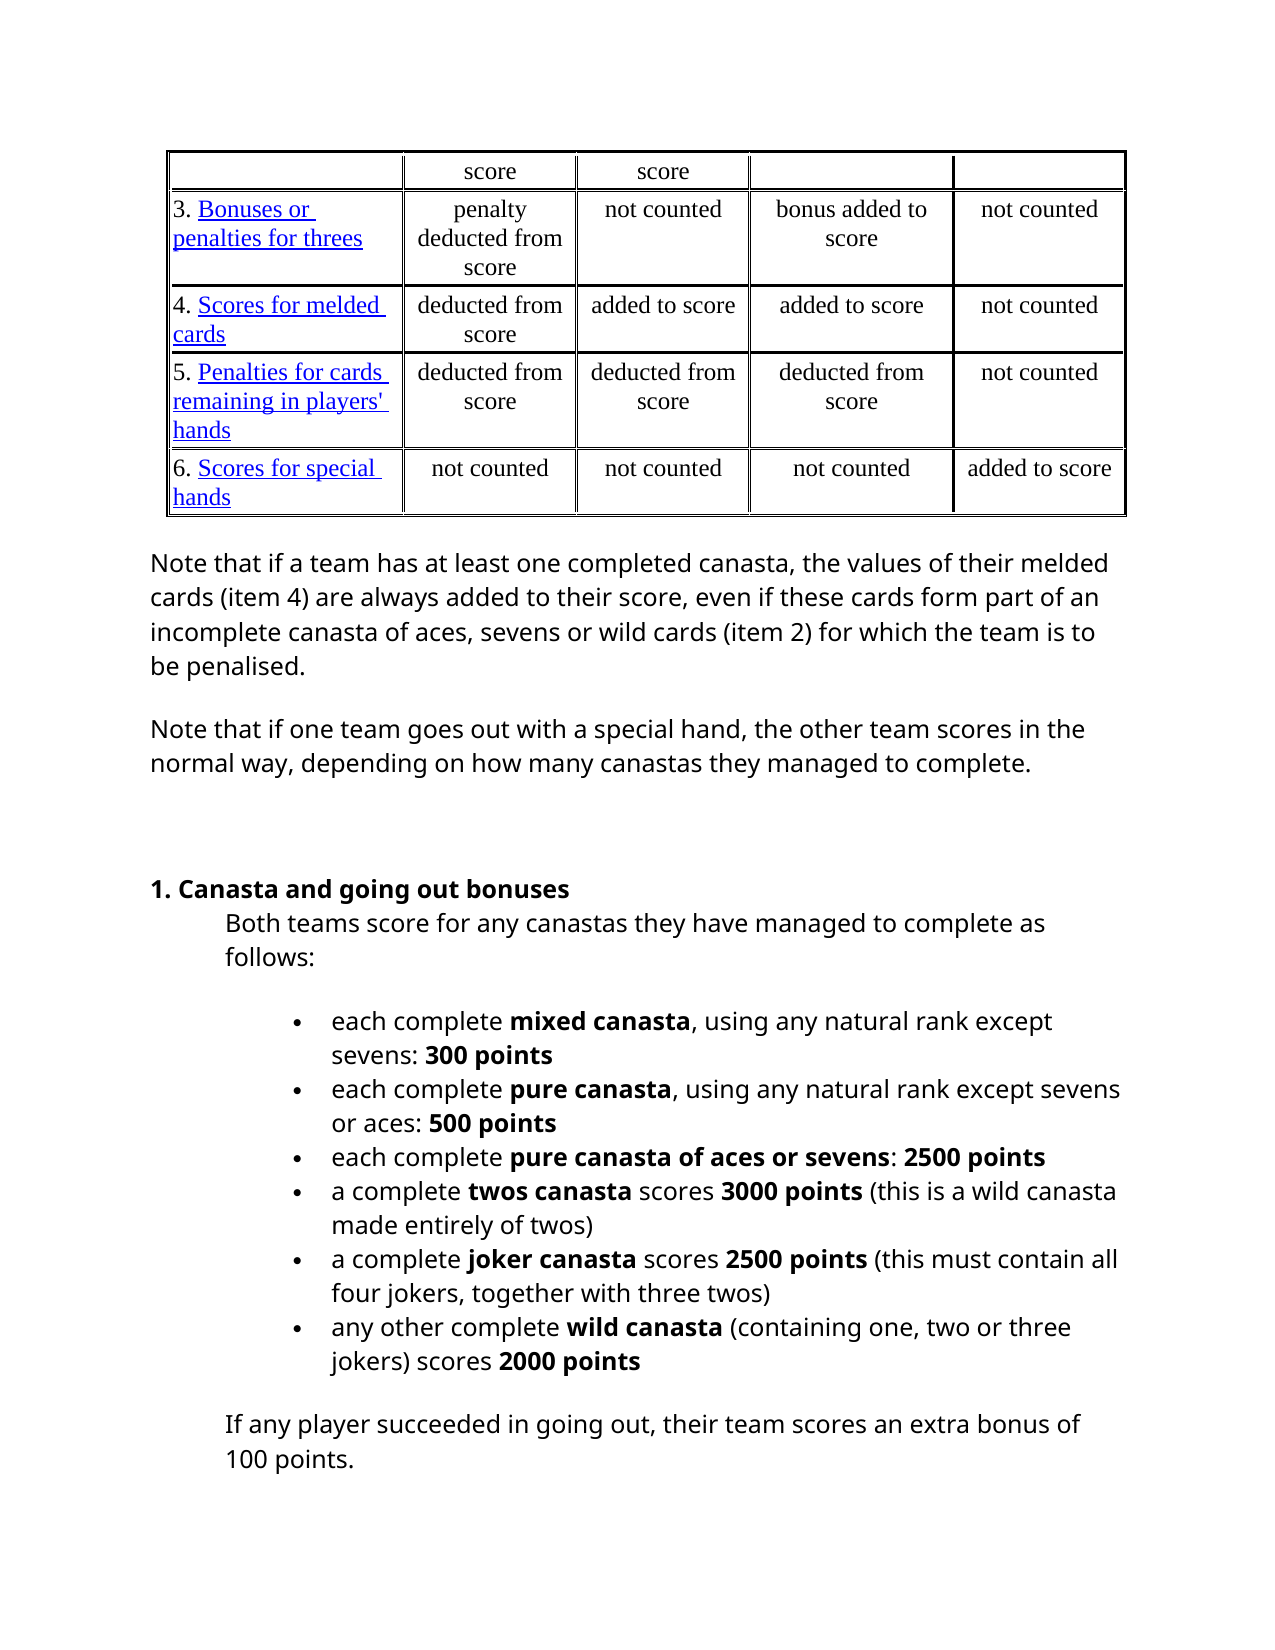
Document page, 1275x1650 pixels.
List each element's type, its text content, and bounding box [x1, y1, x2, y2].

table_cell not counted [578, 192, 748, 284]
text If any player succeeded in going out, their team scores an extra bonus of 100 points. [225, 1407, 1125, 1475]
table_cell deducted from score [405, 287, 575, 351]
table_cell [404, 153, 576, 188]
list any other complete wild canasta (containing one, two or three jokers) scores 2000 points [294, 1310, 1125, 1378]
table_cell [170, 153, 403, 188]
table_cell deducted from score [751, 354, 952, 447]
list a complete joker canasta scores 2500 points (this must contain all four jokers, together with three twos) [294, 1242, 1125, 1310]
list each complete pure canasta of aces or sevens: 2500 points [294, 1139, 1125, 1174]
table_cell 4. Scores for melded cards [170, 284, 402, 351]
list each complete mixed canasta, using any natural rank except sevens: 300 points [294, 1003, 1125, 1071]
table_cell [576, 153, 750, 188]
table_cell bonus added to score [751, 192, 952, 284]
list each complete pure canasta, using any natural rank except sevens or aces: 500 points [294, 1071, 1125, 1139]
text Note that if one team goes out with a special hand, the other team scores in the normal way, depending on how many canastas they managed to complete. [150, 711, 1125, 779]
text 1. Canasta and going out bonuses [150, 872, 1125, 906]
table_cell not counted [404, 450, 576, 514]
table_cell 5. Penalties for cards remaining in players' hands [170, 351, 402, 447]
table_cell added to score [953, 447, 1126, 514]
table_cell not counted [955, 284, 1124, 351]
table_cell 6. Scores for special hands [168, 447, 403, 514]
table_cell deducted from score [578, 354, 748, 447]
table_cell not counted [576, 450, 750, 514]
table_cell not counted [955, 188, 1125, 284]
table_cell deducted from score [405, 354, 575, 447]
table_cell added to score [751, 287, 952, 351]
list a complete twos canasta scores 3000 points (this is a wild canasta made entirely of twos) [294, 1174, 1125, 1242]
text Both teams score for any canastas they have managed to complete as follows: [225, 906, 1125, 974]
table_cell not counted [953, 153, 1124, 188]
table_cell not counted [955, 351, 1124, 447]
table_cell added to score [578, 287, 748, 351]
text Note that if a team has at least one completed canasta, the values of their melded cards (item 4) are always added to their score, even if these cards form part of an incomplete canasta of aces, sevens or wild cards (item 2) for which the team is to be penalised. [150, 546, 1125, 682]
table_cell 3. Bonuses or penalties for threes [170, 188, 402, 284]
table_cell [750, 153, 953, 188]
table_cell penalty deducted from score [405, 192, 575, 284]
table_cell not counted [750, 450, 953, 514]
